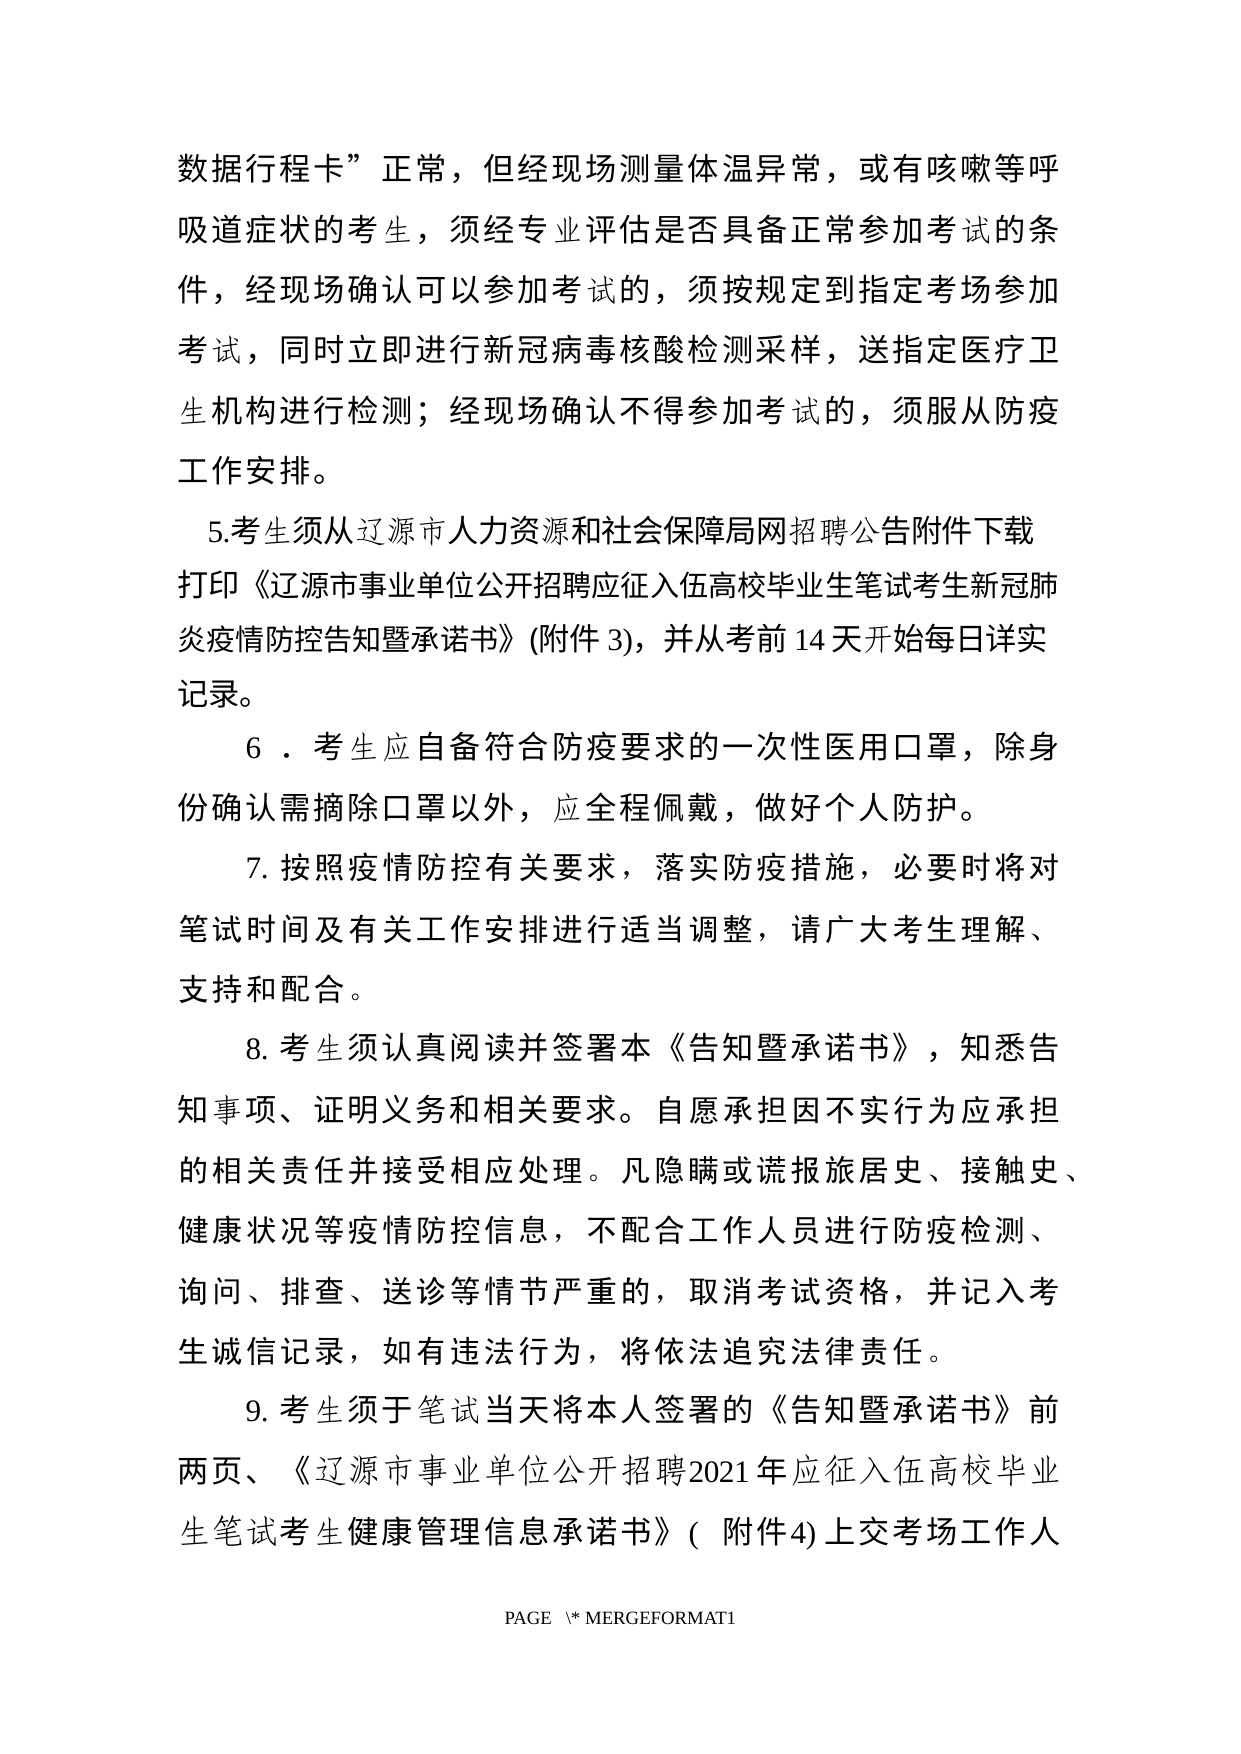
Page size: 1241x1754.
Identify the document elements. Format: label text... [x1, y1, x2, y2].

text 8. 考生须认真阅读并签署本《告知暨承诺书》，知悉告知事项、证明义务和相关要求。自愿承担因不实行为应承担的相关责任并接受相应处理。凡隐瞒或谎报旅居史、接触史、健康状况等疫情防控信息，不配合工作人员进行防疫检测、询问、排查、送诊等情节严重的，取消考试资格，并记入考生诚信记录，如有违法行为，将依法追究法律责任。 [177, 1017, 1063, 1379]
text 6．考生应自备符合防疫要求的一次性医用口罩，除身份确认需摘除口罩以外，应全程佩戴，做好个人防护。 [177, 716, 1063, 836]
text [177, 1379, 1063, 1560]
text 5.考生须从辽源市人力资源和社会保障局网招聘公告附件下载打印《辽源市事业单位公开招聘应征入伍高校毕业生笔试考生新冠肺炎疫情防控告知暨承诺书》(附件3)，并从考前14天开始每日详实记录。 [177, 499, 1063, 716]
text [177, 137, 1063, 499]
text 7. 按照疫情防控有关要求，落实防疫措施，必要时将对笔试时间及有关工作安排进行适当调整，请广大考生理解、支持和配合。 [177, 836, 1063, 1017]
